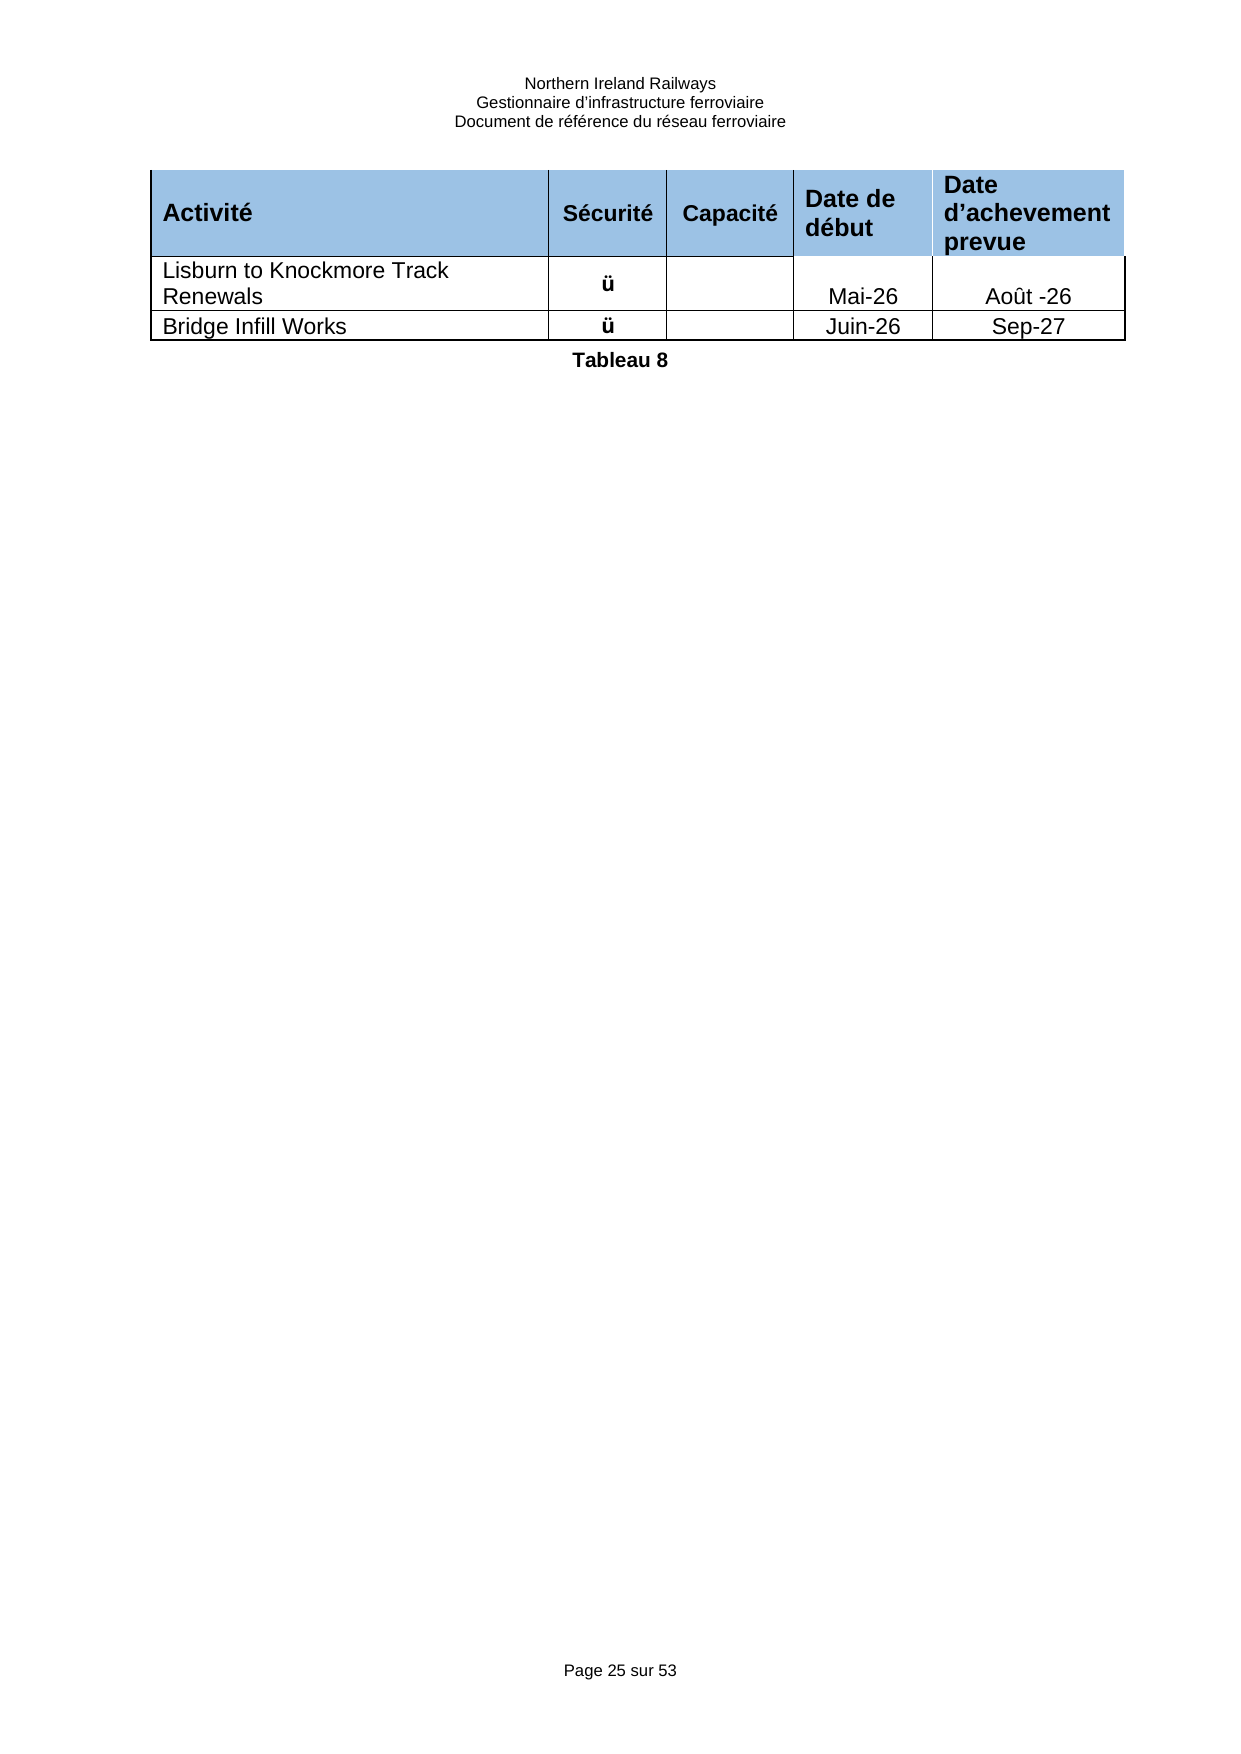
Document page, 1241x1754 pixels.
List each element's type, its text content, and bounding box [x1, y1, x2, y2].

table_cell ü [549, 311, 666, 339]
table_header Date de début [794, 170, 932, 256]
table_cell Mai-26 [794, 256, 932, 310]
table_cell Aoȗt -26 [933, 256, 1124, 310]
table_cell ü [549, 257, 666, 310]
table_cell Juin-26 [794, 311, 932, 339]
table_cell Lisburn to Knockmore Track Renewals [152, 257, 548, 310]
table_header Capacité [667, 170, 793, 256]
table_header Sécurité [549, 170, 666, 256]
text Tableau 8 [150, 347, 1090, 371]
table_cell Bridge Infill Works [152, 311, 548, 339]
table_cell [667, 257, 793, 310]
table_header Date d’achevement prevue [933, 170, 1124, 256]
table_cell Sep-27 [933, 311, 1124, 339]
table_cell [667, 311, 793, 339]
table_header Activité [152, 170, 548, 256]
